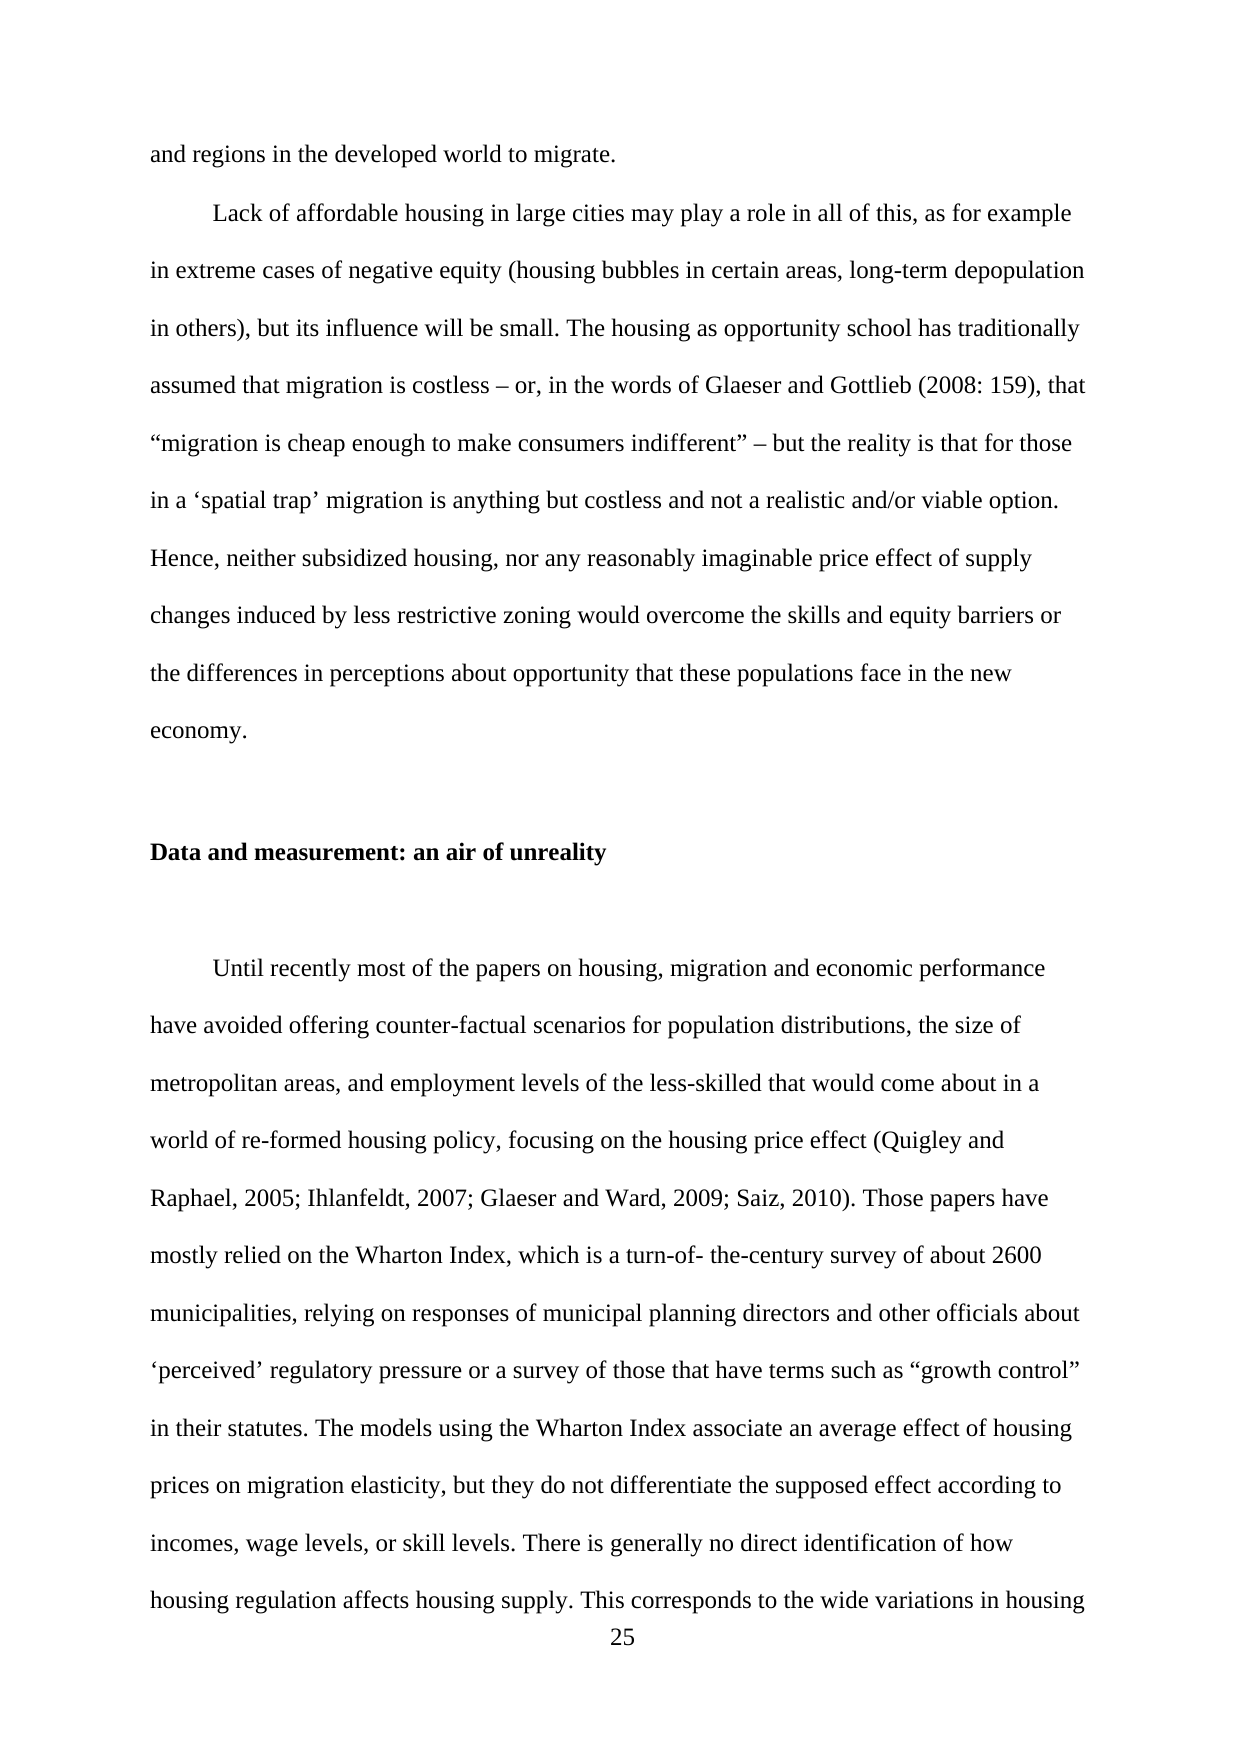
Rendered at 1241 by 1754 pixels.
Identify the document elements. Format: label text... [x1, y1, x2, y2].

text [150, 139, 1095, 168]
text Lack of affordable housing in large cities may play a role in all of this, as for example in extreme cases of negative equity (housing bubbles in certain areas, long-term depopulation in others), but its influence will be small. The housing as opportunity school has traditionally assumed that migration is costless – or, in the words of Glaeser and Gottlieb (2008: 159), that “migration is cheap enough to make consumers indifferent” – but the reality is that for those in a ‘spatial trap’ migration is anything but costless and not a realistic and/or viable option. Hence, neither subsidized housing, nor any reasonably imaginable price effect of supply changes induced by less restrictive zoning would overcome the skills and equity barriers or the differences in perceptions about opportunity that these populations face in the new economy. [150, 198, 1095, 744]
subtitle Data and measurement: an air of unreality [150, 837, 1107, 865]
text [150, 953, 1095, 1614]
